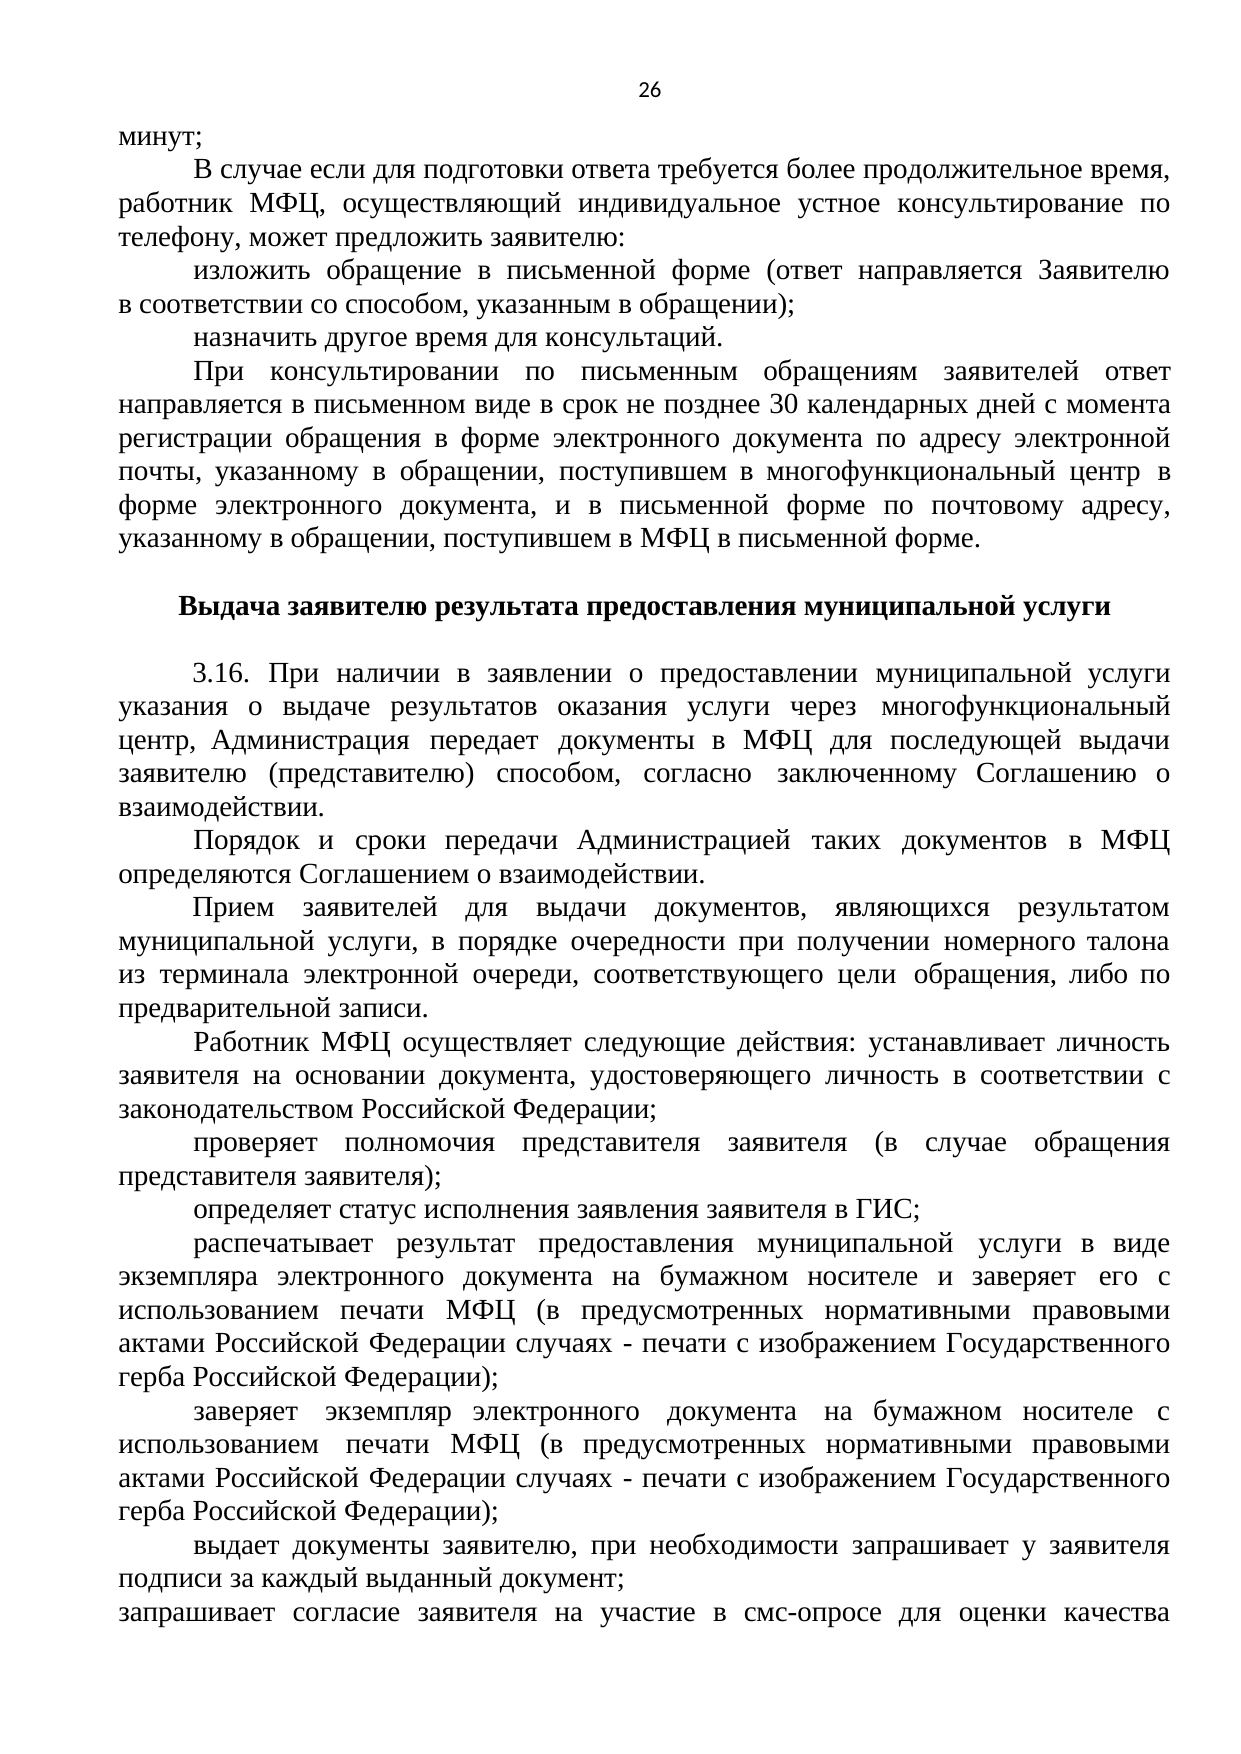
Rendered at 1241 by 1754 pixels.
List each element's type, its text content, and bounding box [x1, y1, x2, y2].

text распечатывает результат предоставления муниципальной услуги в виде экземпляра электронного документа на бумажном носителе и заверяет его с использованием печати МФЦ (в предусмотренных нормативными правовыми актами Российской Федерации случаях - печати с изображением Государственного герба Российской Федерации); [118, 1225, 1170, 1393]
text Работник МФЦ осуществляет следующие действия: устанавливает личность заявителя на основании документа, удостоверяющего личность в соответствии с законодательством Российской Федерации; [118, 1024, 1170, 1124]
text Порядок и сроки передачи Администрацией таких документов в МФЦ определяются Соглашением о взаимодействии. [118, 822, 1170, 889]
text В случае если для подготовки ответа требуется более продолжительное время, работник МФЦ, осуществляющий индивидуальное устное консультирование по телефону, может предложить заявителю: [118, 152, 1171, 252]
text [118, 1594, 1171, 1627]
text Выдача заявителю результата предоставления муниципальной услуги [118, 588, 1171, 621]
text Прием заявителей для выдачи документов, являющихся результатом муниципальной услуги, в порядке очередности при получении номерного талона из терминала электронной очереди, соответствующего цели обращения, либо по предварительной записи. [118, 889, 1170, 1024]
text изложить обращение в письменной форме (ответ направляется Заявителю в соответствии со способом, указанным в обращении); [118, 252, 1170, 319]
text заверяет экземпляр электронного документа на бумажном носителе с использованием печати МФЦ (в предусмотренных нормативными правовыми актами Российской Федерации случаях - печати с изображением Государственного герба Российской Федерации); [118, 1393, 1170, 1527]
list При наличии в заявлении о предоставлении муниципальной услуги указания о выдаче результатов оказания услуги через многофункциональный центр, Администрация передает документы в МФЦ для последующей выдачи заявителю (представителю) способом, согласно заключенному Соглашению о взаимодействии. [118, 655, 1171, 822]
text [118, 118, 1170, 152]
text определяет статус исполнения заявления заявителя в ГИС; [118, 1191, 1181, 1225]
text назначить другое время для консультаций. [118, 319, 1181, 353]
text При консультировании по письменным обращениям заявителей ответ направляется в письменном виде в срок не позднее 30 календарных дней с момента регистрации обращения в форме электронного документа по адресу электронной почты, указанному в обращении, поступившем в многофункциональный центр в форме электронного документа, и в письменной форме по почтовому адресу, указанному в обращении, поступившем в МФЦ в письменной форме. [118, 353, 1171, 554]
text проверяет полномочия представителя заявителя (в случае обращения представителя заявителя); [118, 1124, 1170, 1191]
text выдает документы заявителю, при необходимости запрашивает у заявителя подписи за каждый выданный документ; [118, 1527, 1170, 1594]
